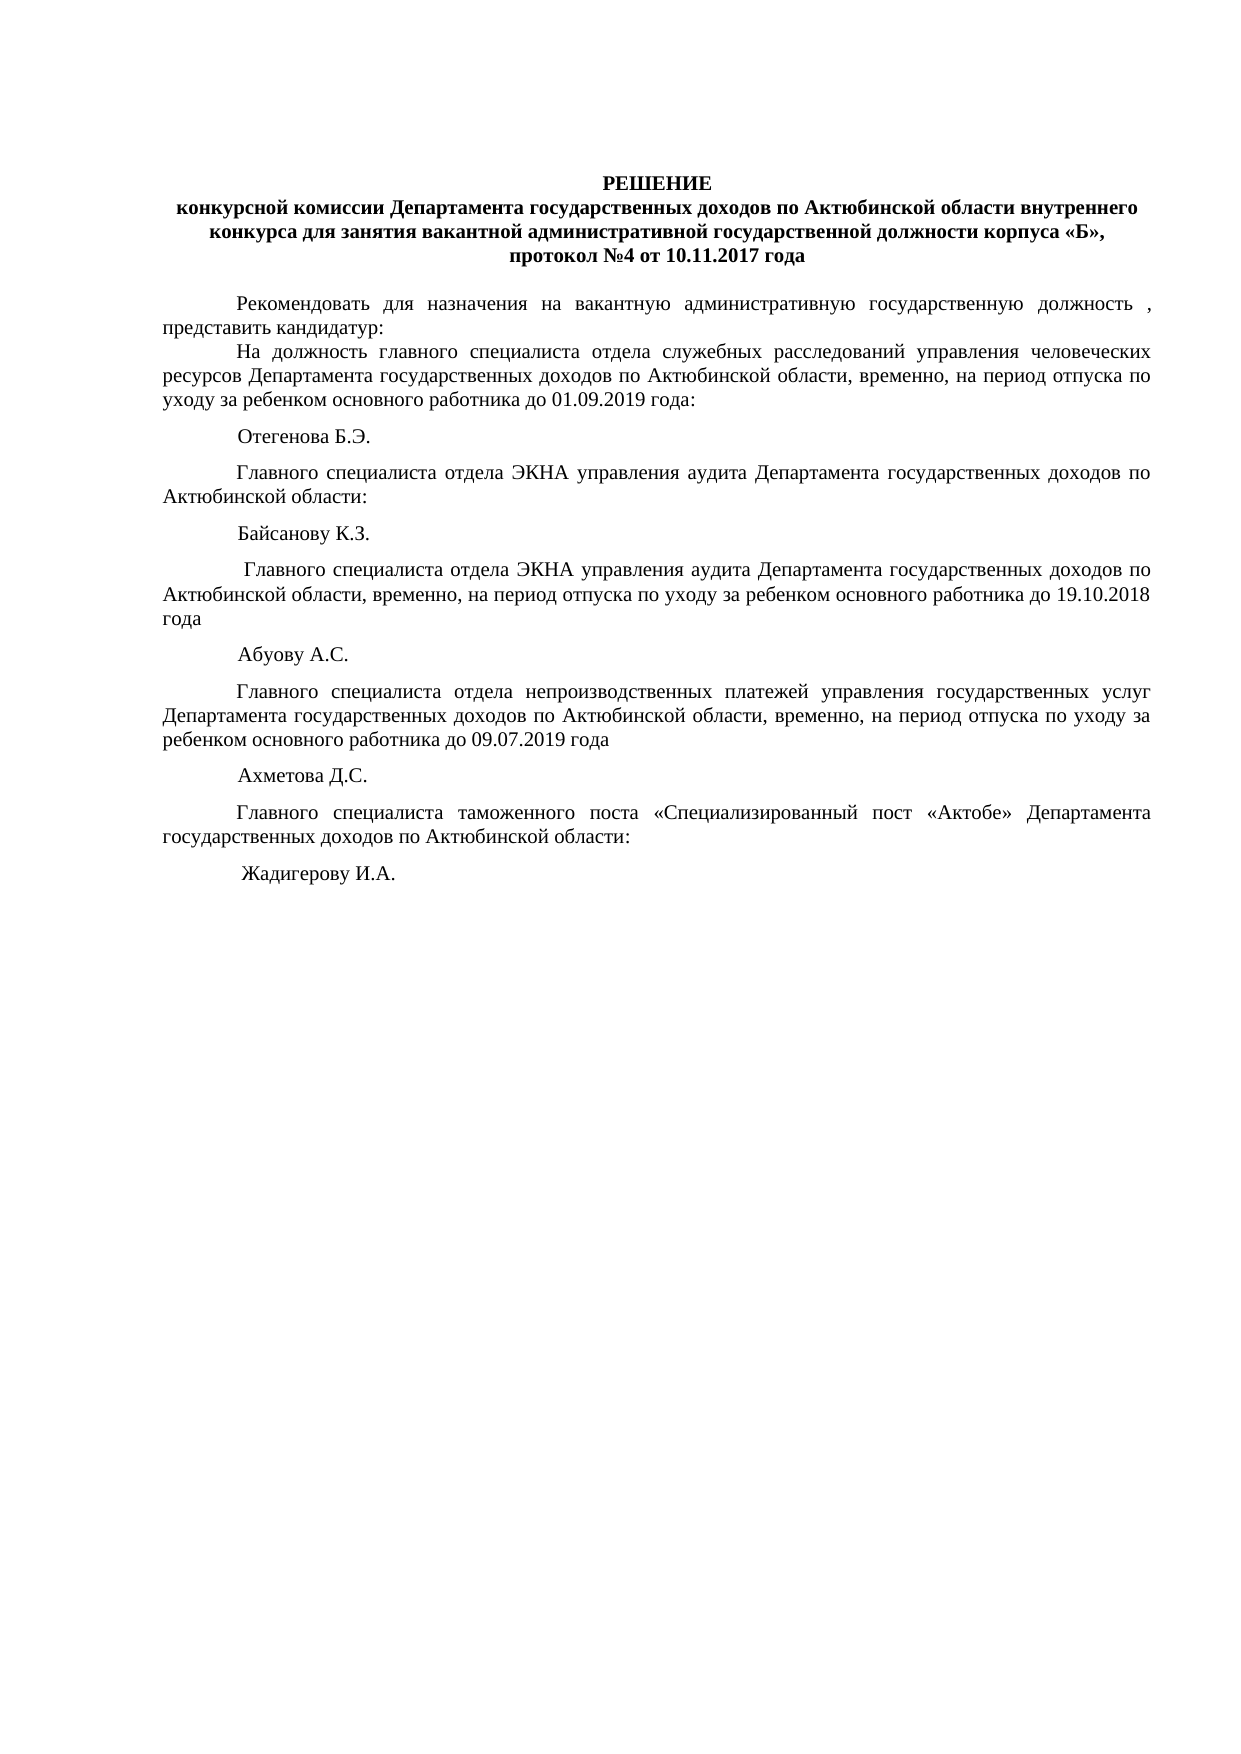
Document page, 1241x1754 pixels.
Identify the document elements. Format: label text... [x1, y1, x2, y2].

text Главного специалиста таможенного поста «Специализированный пост «Актобе» Департамента государственных доходов по Актюбинской области: [162, 800, 1152, 848]
text На должность главного специалиста отдела служебных расследований управления человеческих ресурсов Департамента государственных доходов по Актюбинской области, временно, на период отпуска по уходу за ребенком основного работника до 01.09.2019 года: [162, 339, 1152, 411]
text Абуову А.С. [162, 642, 1152, 666]
text Рекомендовать для назначения на вакантную административную государственную должность , представить кандидатур: [162, 291, 1152, 339]
text Отегенова Б.Э. [162, 424, 1152, 448]
text Главного специалиста отдела ЭКНА управления аудита Департамента государственных доходов по Актюбинской области, временно, на период отпуска по уходу за ребенком основного работника до 19.10.2018 года [162, 557, 1152, 629]
text Главного специалиста отдела непроизводственных платежей управления государственных услуг Департамента государственных доходов по Актюбинской области, временно, на период отпуска по уходу за ребенком основного работника до 09.07.2019 года [162, 679, 1152, 751]
text конкурсной комиссии Департамента государственных доходов по Актюбинской области внутреннего конкурса для занятия вакантной административной государственной должности корпуса «Б», протокол №4 от 10.11.2017 года [162, 194, 1152, 267]
text Ахметова Д.С. [162, 763, 1152, 787]
text Главного специалиста отдела ЭКНА управления аудита Департамента государственных доходов по Актюбинской области: [162, 460, 1152, 508]
text РЕШЕНИЕ [162, 171, 1152, 194]
text Жадигерову И.А. [162, 861, 1152, 884]
text Байсанову К.З. [162, 521, 1152, 545]
